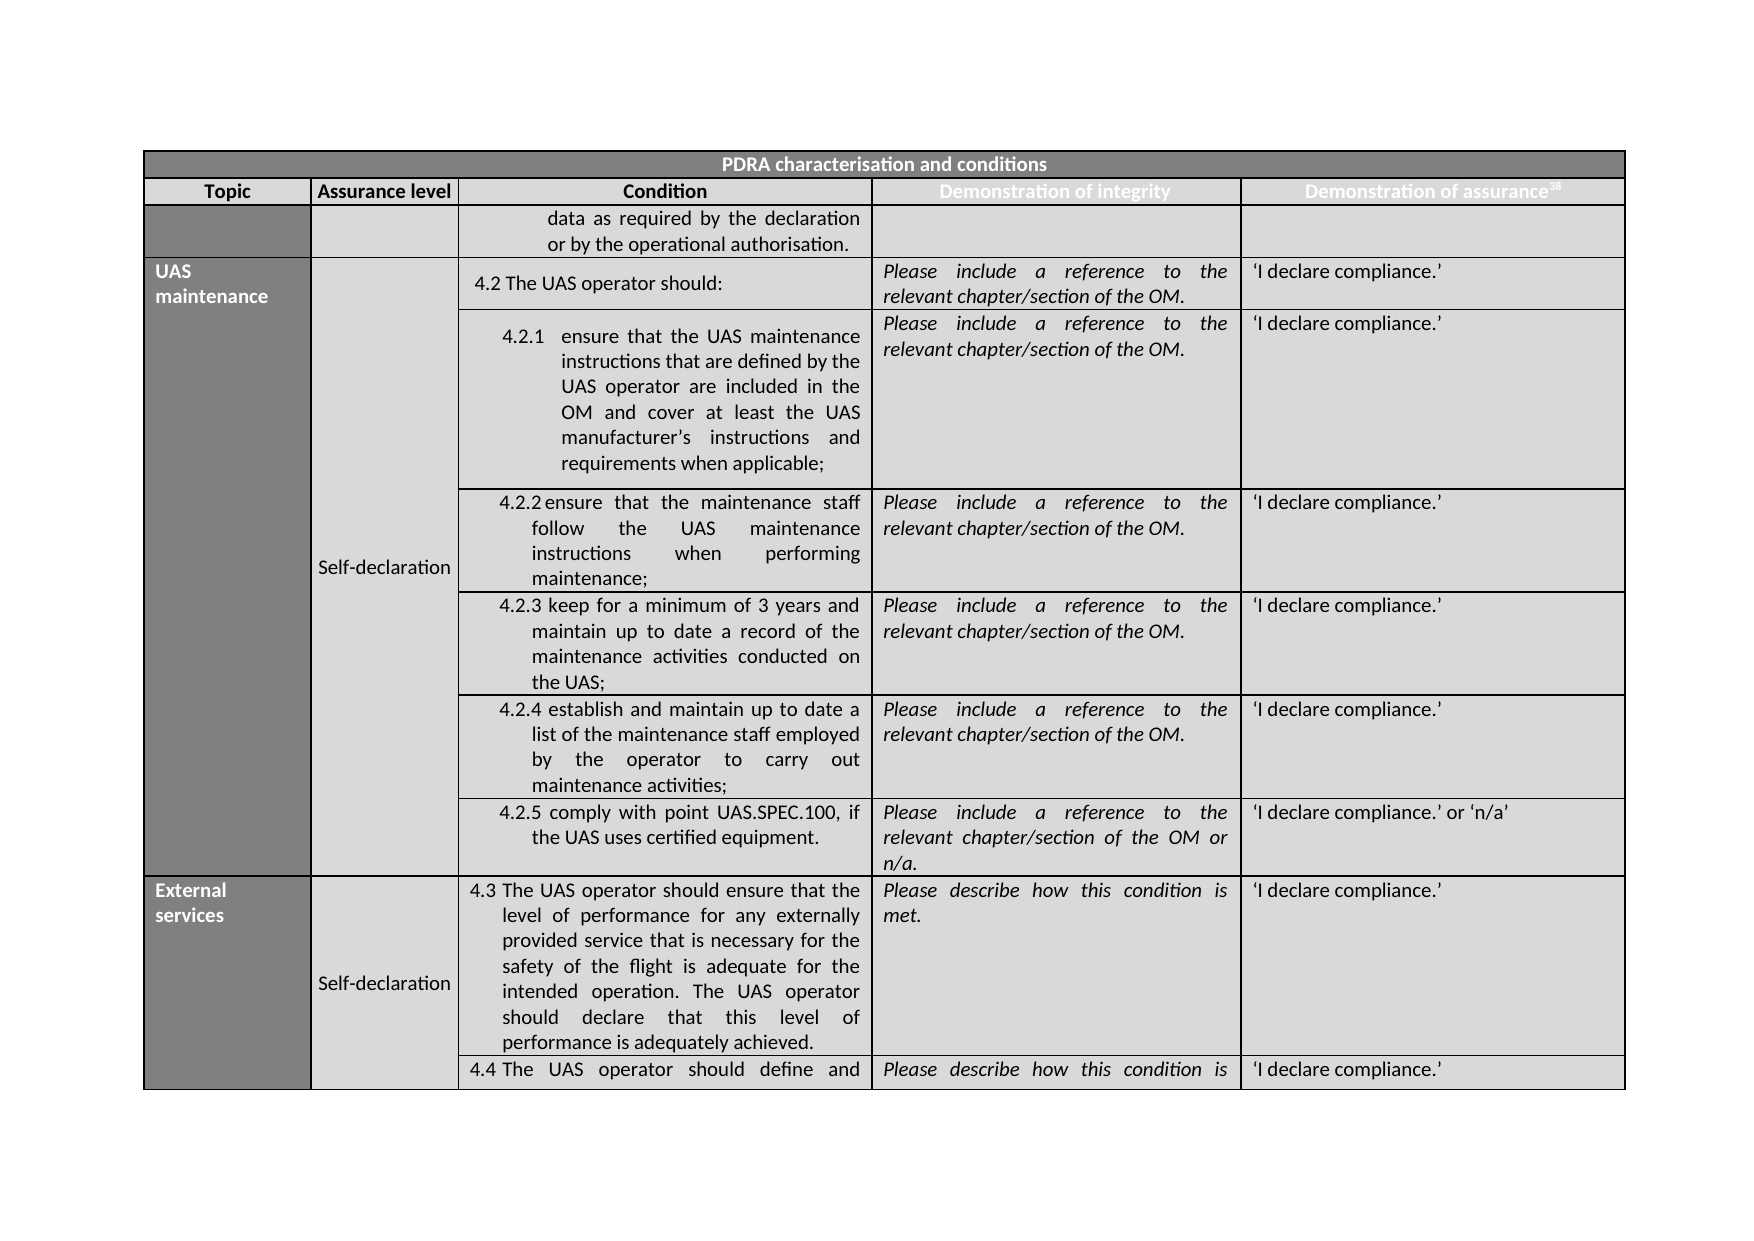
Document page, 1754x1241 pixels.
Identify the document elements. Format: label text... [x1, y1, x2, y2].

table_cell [873, 1056, 1240, 1089]
table_cell Demonstration of assurance38 [1242, 179, 1624, 204]
table_cell Please include a reference to the relevant chapter/section of the OM. [873, 696, 1240, 797]
table_cell External services [145, 877, 310, 1089]
table_cell Self-declaration [312, 258, 458, 875]
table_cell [459, 1056, 871, 1089]
table_cell ‘I declare compliance.’ [1242, 1056, 1624, 1089]
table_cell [1242, 206, 1624, 256]
table_cell ‘I declare compliance.’ [1242, 593, 1624, 694]
table_cell ‘I declare compliance.’ [1242, 877, 1624, 1055]
table_cell 4.2.5 comply with point UAS.SPEC.100, if the UAS uses certified equipment. [459, 799, 871, 875]
table_cell 4.2.3 keep for a minimum of 3 years and maintain up to date a record of the maintenance activities conducted on the UAS; [459, 593, 871, 694]
table_cell Please include a reference to the relevant chapter/section of the OM. [873, 490, 1240, 591]
table_cell 4.2.4 establish and maintain up to date a list of the maintenance staff employed by the operator to carry out maintenance activities; [459, 696, 871, 797]
table_header PDRA characterisation and conditions [145, 152, 1624, 177]
table_cell 4.2.1 ensure that the UAS maintenance instructions that are defined by the UAS operator are included in the OM and cover at least the UAS manufacturer’s instructions and requirements when applicable; [459, 310, 871, 488]
table_cell 4.2 The UAS operator should: [459, 258, 871, 309]
table_cell UAS maintenance [145, 258, 310, 875]
table_cell Topic [145, 179, 310, 204]
table_cell Assurance level [312, 179, 458, 204]
table_cell ‘I declare compliance.’ [1242, 258, 1624, 309]
table_cell Please include a reference to the relevant chapter/section of the OM. [873, 310, 1240, 488]
table_cell Please include a reference to the relevant chapter/section of the OM or n/a. [873, 799, 1240, 875]
table_cell 4.2.2 ensure that the maintenance staff follow the UAS maintenance instructions when performing maintenance; [459, 490, 871, 591]
table_cell 4.3 The UAS operator should ensure that the level of performance for any externally provided service that is necessary for the safety of the flight is adequate for the intended operation. The UAS operator should declare that this level of performance is adequately achieved. [459, 877, 871, 1055]
table_cell ‘I declare compliance.’ [1242, 696, 1624, 797]
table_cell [459, 206, 871, 256]
table_cell ‘I declare compliance.’ or ‘n/a’ [1242, 799, 1624, 875]
table_cell ‘I declare compliance.’ [1242, 310, 1624, 488]
table_cell Self-declaration [312, 877, 458, 1089]
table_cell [873, 206, 1240, 256]
table_cell Condition [459, 179, 871, 204]
table_cell Please include a reference to the relevant chapter/section of the OM. [873, 593, 1240, 694]
table_cell Please describe how this condition is met. [873, 877, 1240, 1055]
table_cell Please include a reference to the relevant chapter/section of the OM. [873, 258, 1240, 309]
table_cell Demonstration of integrity [873, 179, 1240, 204]
table_cell ‘I declare compliance.’ [1242, 490, 1624, 591]
